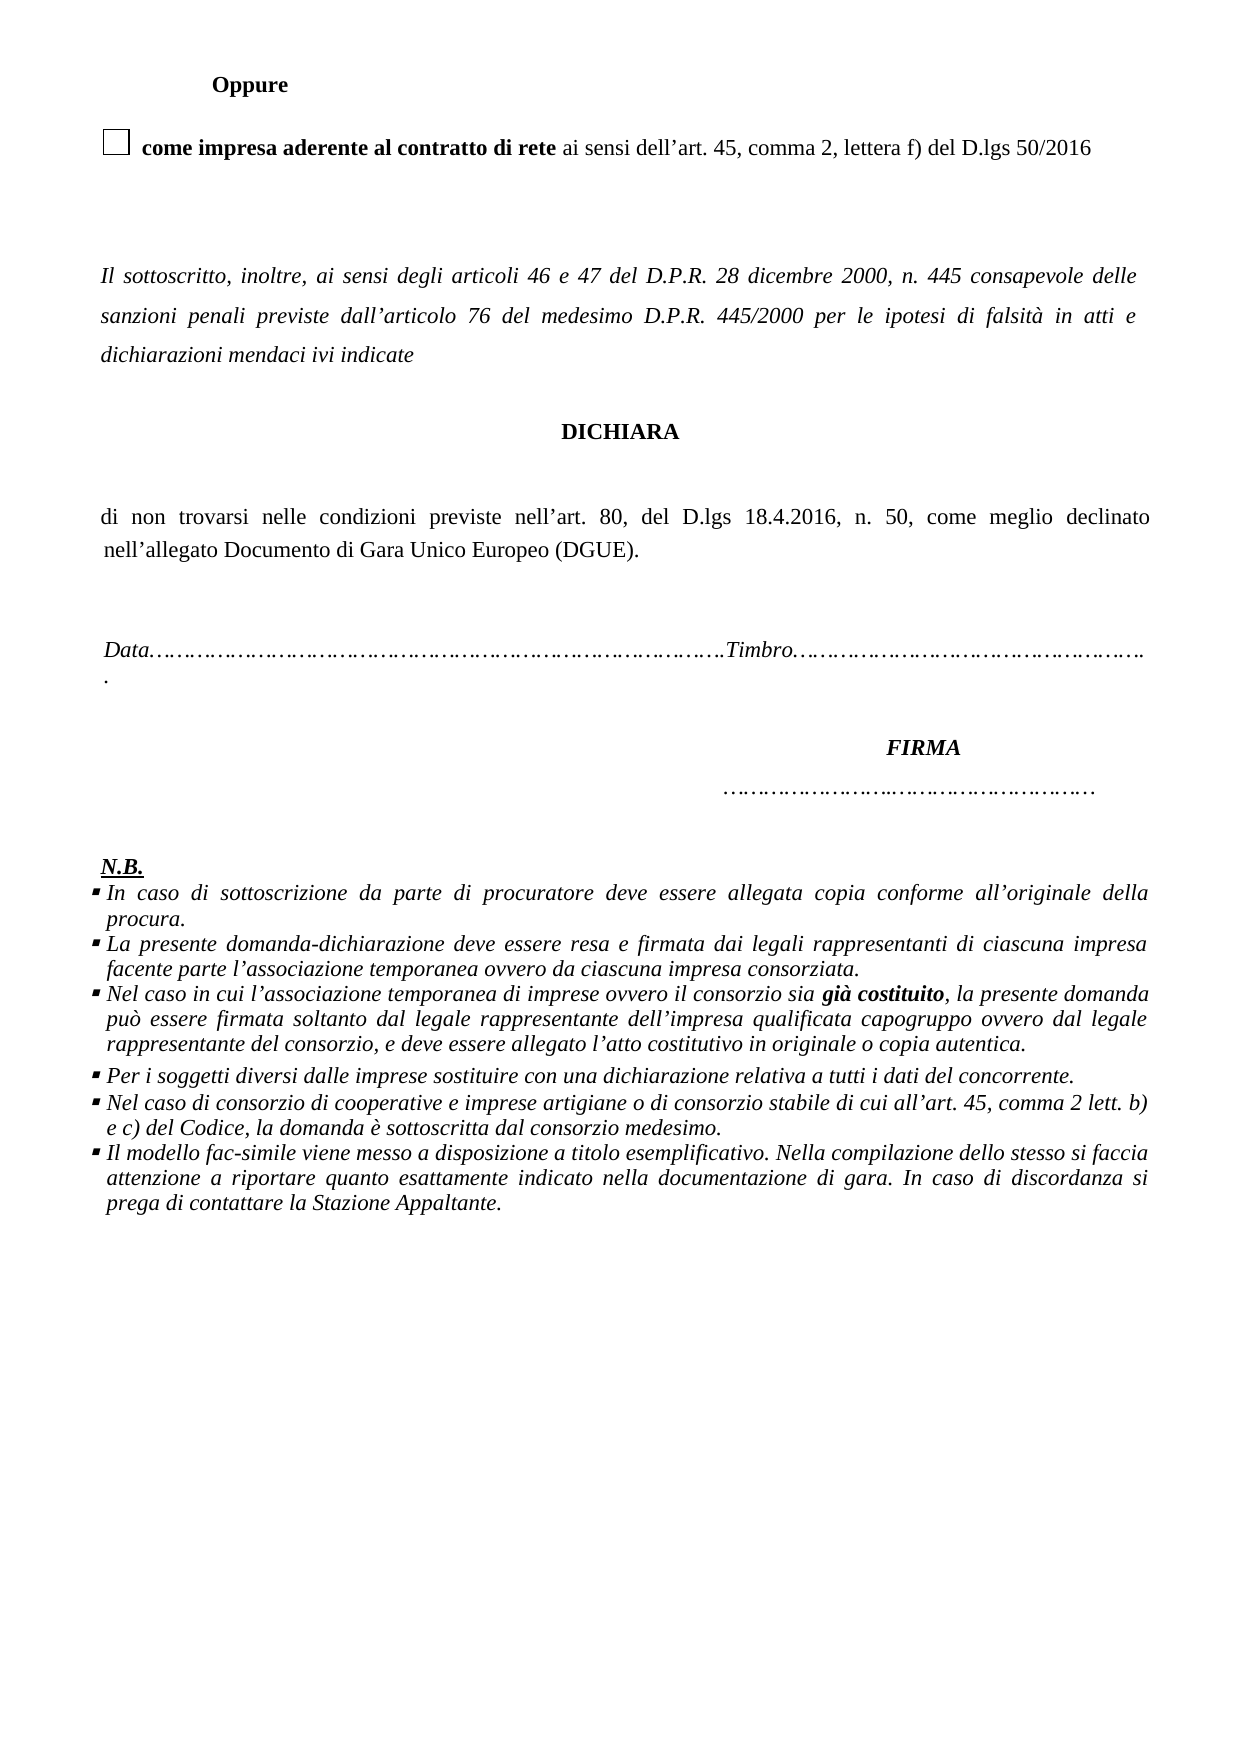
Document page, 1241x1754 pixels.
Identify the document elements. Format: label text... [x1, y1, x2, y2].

list Per i soggetti diversi dalle imprese sostituire con una dichiarazione relativa a tutti i dati del concorrente. [89, 1057, 1152, 1090]
list Nel caso di consorzio di cooperative e imprese artigiane o di consorzio stabile di cui all’art. 45, comma 2 lett. b) e c) del Codice, la domanda è sottoscritta dal consorzio medesimo. [89, 1090, 1152, 1140]
list Il modello fac-simile viene messo a disposizione a titolo esemplificativo. Nella compilazione dello stesso si faccia attenzione a riportare quanto esattamente indicato nella documentazione di gara. In caso di discordanza si prega di contattare la Stazione Appaltante. [89, 1140, 1152, 1215]
subtitle DICHIARA [89, 418, 1152, 444]
list La presente domanda-dichiarazione deve essere resa e firmata dai legali rappresentanti di ciascuna impresa facente parte l’associazione temporanea ovvero da ciascuna impresa consorziata. [89, 932, 1152, 982]
text N.B. [100, 853, 1152, 879]
list In caso di sottoscrizione da parte di procuratore deve essere allegata copia conforme all’originale della procura. [89, 879, 1152, 932]
text FIRMA [886, 734, 1152, 760]
list Nel caso in cui l’associazione temporanea di imprese ovvero il consorzio sia già costituito, la presente domanda può essere firmata soltanto dal legale rappresentante dell’impresa qualificata capogruppo ovvero dal legale rappresentante del consorzio, e deve essere allegato l’atto costitutivo in originale o copia autentica. [89, 982, 1152, 1057]
text Il sottoscritto, inoltre, ai sensi degli articoli 46 e 47 del D.P.R. 28 dicembre 2000, n. 445 consapevole delle sanzioni penali previste dall’articolo 76 del medesimo D.P.R. 445/2000 per le ipotesi di falsità in atti e dichiarazioni mendaci ivi indicate [100, 262, 1140, 368]
text di non trovarsi nelle condizioni previste nell’art. 80, del D.lgs 18.4.2016, n. 50, come meglio declinato nell’allegato Documento di Gara Unico Europeo (DGUE). [100, 503, 1152, 562]
text come impresa aderente al contratto di rete ai sensi dell’art. 45, comma 2, lettera f) del D.lgs 50/2016 [103, 137, 1152, 160]
text Data………………………………………………………………………….Timbro…………………………………………….. [103, 636, 1152, 689]
subtitle Oppure [212, 71, 1152, 97]
text …………………….………………………… [89, 773, 1098, 800]
